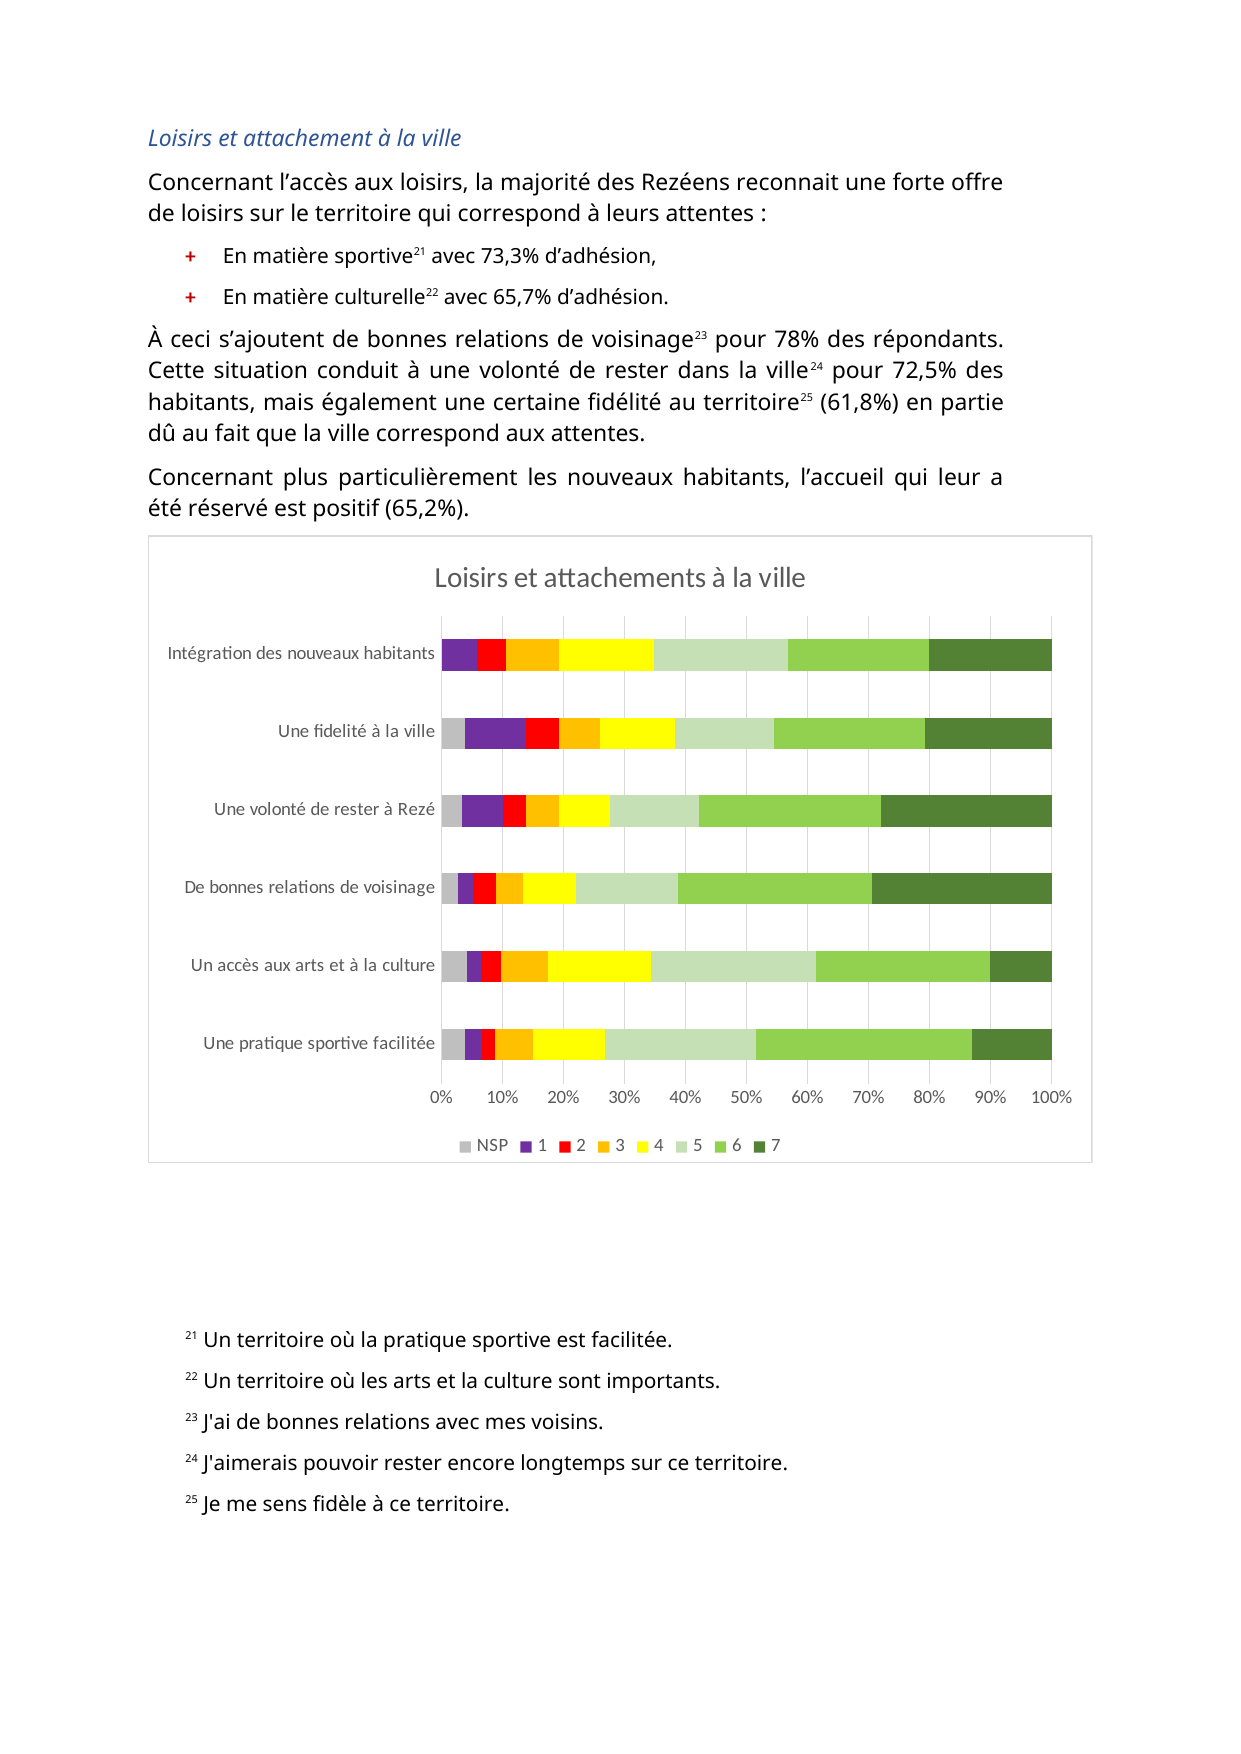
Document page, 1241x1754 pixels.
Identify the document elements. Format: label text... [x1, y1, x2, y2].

text Concernant plus particulièrement les nouveaux habitants, l’accueil qui leur a été réservé est positif (65,2%). [148, 460, 1004, 523]
list En matière sportive avec 73,3% d’adhésion, [185, 241, 1004, 269]
text À ceci s’ajoutent de bonnes relations de voisinage pour 78% des répondants. Cette situation conduit à une volonté de rester dans la ville pour 72,5% des habitants, mais également une certaine fidélité au territoire (61,8%) en partie dû au fait que la ville correspond aux attentes. [148, 323, 1004, 448]
subtitle Loisirs et attachement à la ville [148, 122, 1004, 153]
list En matière culturelle avec 65,7% d’adhésion. [185, 282, 1004, 310]
text Concernant l’accès aux loisirs, la majorité des Rezéens reconnait une forte offre de loisirs sur le territoire qui correspond à leurs attentes : [148, 166, 1004, 228]
